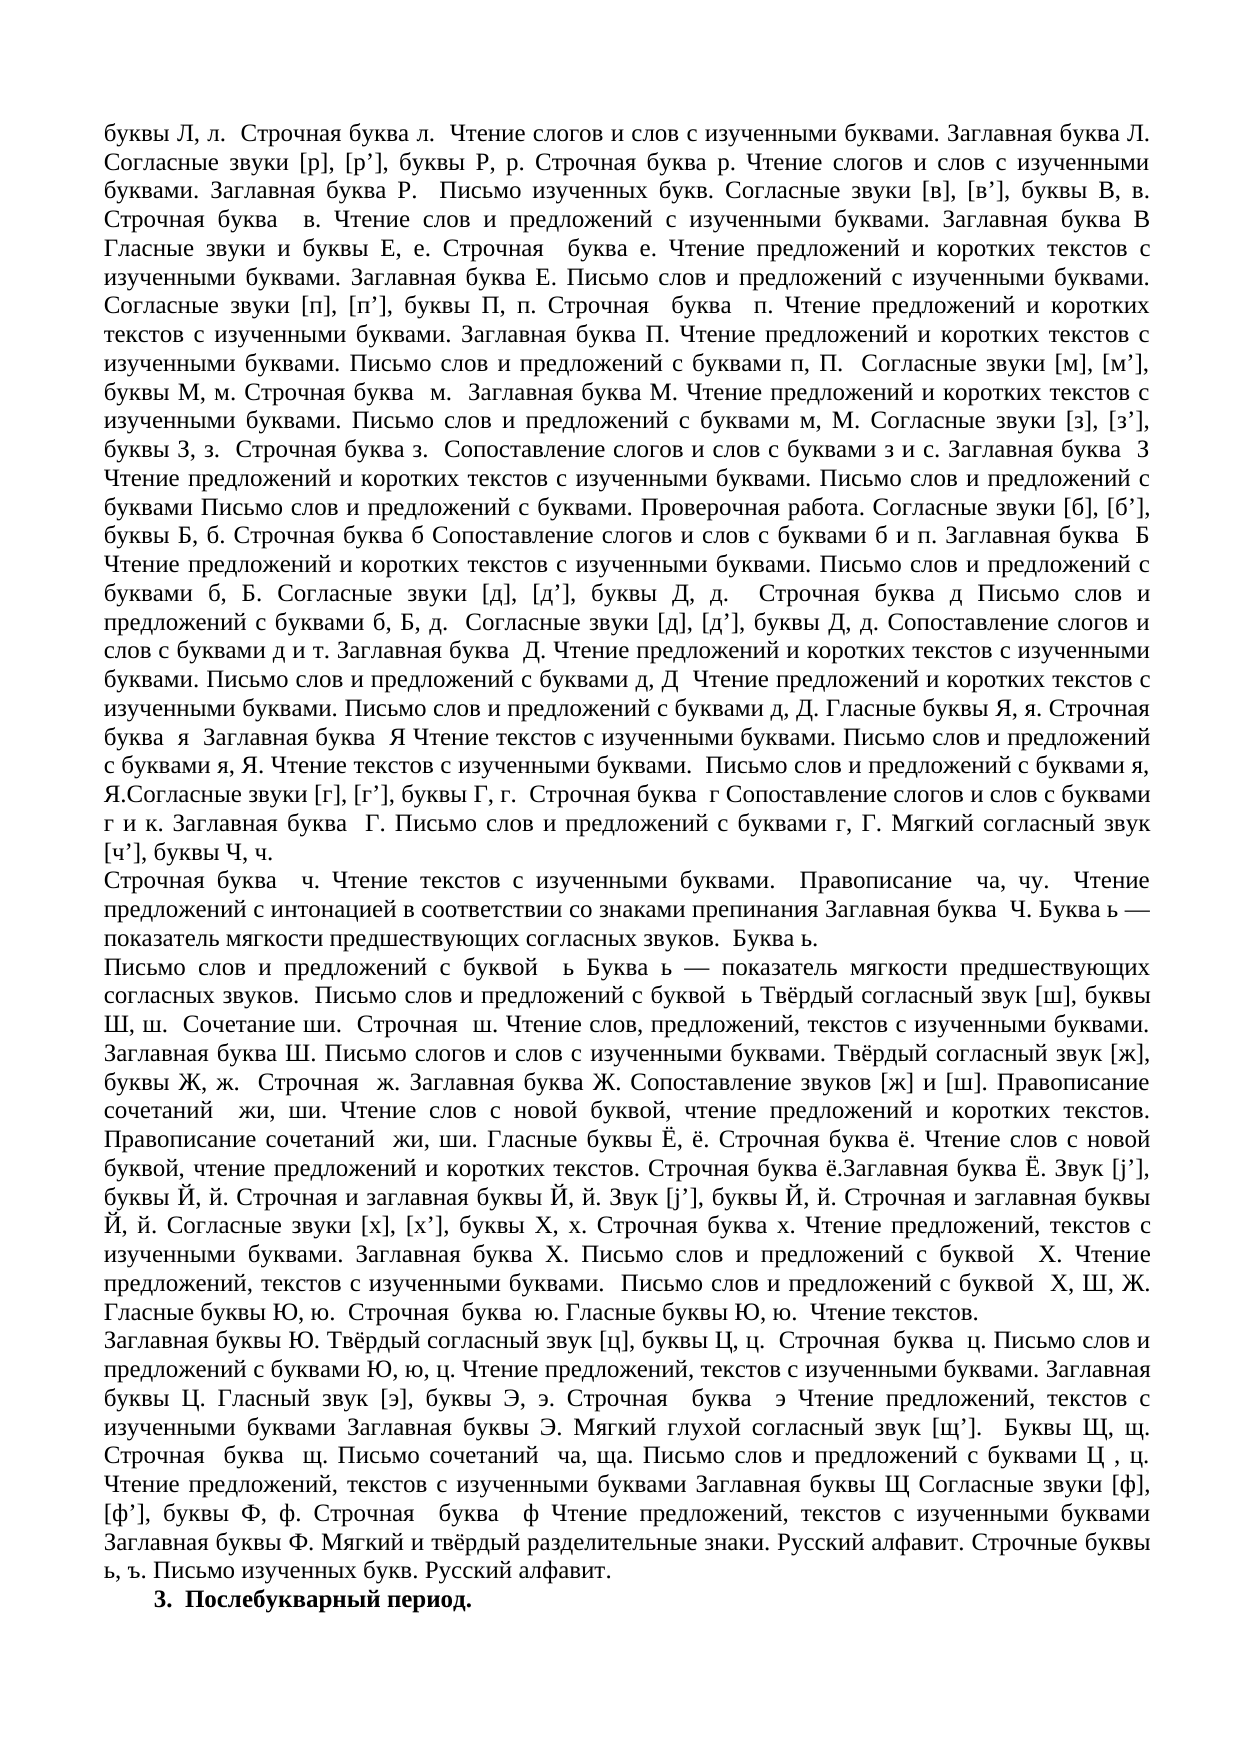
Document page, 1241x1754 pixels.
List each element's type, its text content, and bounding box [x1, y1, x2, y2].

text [103, 118, 1152, 866]
text Письмо слов и предложений с буквой ь Буква ь — показатель мягкости предшествующих согласных звуков. Письмо слов и предложений с буквой ь Твёрдый согласный звук [ш], буквы Ш, ш. Сочетание ши. Строчная ш. Чтение слов, предложений, текстов с изученными буквами. Заглавная буква Ш. Письмо слогов и слов с изученными буквами. Твёрдый согласный звук [ж], буквы Ж, ж. Строчная ж. Заглавная буква Ж. Сопоставление звуков [ж] и [ш]. Правописание сочетаний жи, ши. Чтение слов с новой буквой, чтение предложений и коротких текстов. Правописание сочетаний жи, ши. Гласные буквы Ё, ё. Строчная буква ё. Чтение слов с новой буквой, чтение предложений и коротких текстов. Строчная буква ё.Заглавная буква Ё. Звук [j’], буквы Й, й. Строчная и заглавная буквы Й, й. Звук [j’], буквы Й, й. Строчная и заглавная буквы Й, й. Согласные звуки [х], [х’], буквы Х, х. Строчная буква х. Чтение предложений, текстов с изученными буквами. Заглавная буква Х. Письмо слов и предложений с буквой Х. Чтение предложений, текстов с изученными буквами. Письмо слов и предложений с буквой Х, Ш, Ж. Гласные буквы Ю, ю. Строчная буква ю. Гласные буквы Ю, ю. Чтение текстов. [103, 952, 1152, 1326]
text 3. Послебукварный период. [103, 1584, 1152, 1613]
text Заглавная буквы Ю. Твёрдый согласный звук [ц], буквы Ц, ц. Строчная буква ц. Письмо слов и предложений с буквами Ю, ю, ц. Чтение предложений, текстов с изученными буквами. Заглавная буквы Ц. Гласный звук [э], буквы Э, э. Строчная буква э Чтение предложений, текстов с изученными буквами Заглавная буквы Э. Мягкий глухой согласный звук [щ’]. Буквы Щ, щ. Строчная буква щ. Письмо сочетаний ча, ща. Письмо слов и предложений с буквами Ц , ц. Чтение предложений, текстов с изученными буквами Заглавная буквы Щ Согласные звуки [ф], [ф’], буквы Ф, ф. Строчная буква ф Чтение предложений, текстов с изученными буквами Заглавная буквы Ф. Мягкий и твёрдый разделительные знаки. Русский алфавит. Строчные буквы ь, ъ. Письмо изученных букв. Русский алфавит. [103, 1326, 1152, 1584]
text Строчная буква ч. Чтение текстов с изученными буквами. Правописание ча, чу. Чтение предложений с интонацией в соответствии со знаками препинания Заглавная буква Ч. Буква ь — показатель мягкости предшествующих согласных звуков. Буква ь. [103, 866, 1152, 952]
